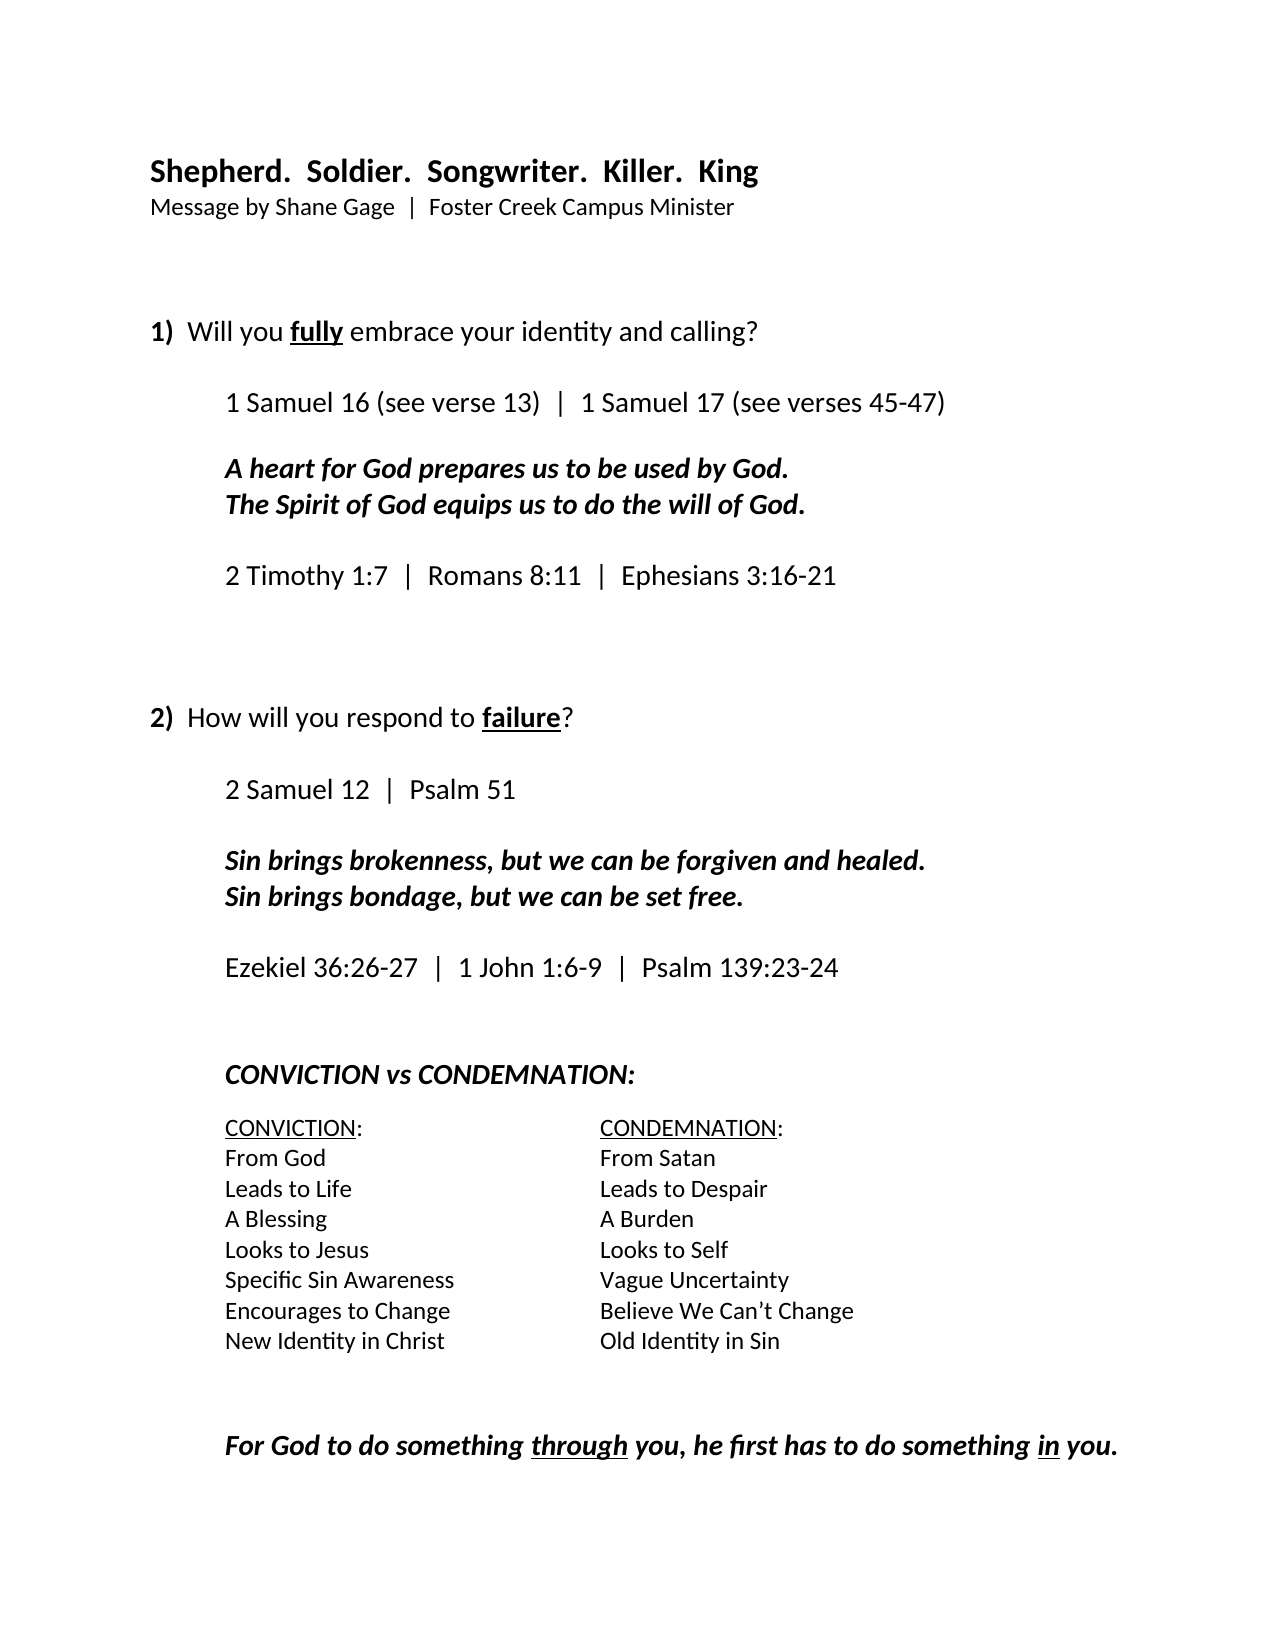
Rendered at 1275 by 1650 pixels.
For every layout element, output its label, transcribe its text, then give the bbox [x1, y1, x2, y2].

text Shepherd. Soldier. Songwriter. Killer. King [150, 150, 1125, 191]
text CONVICTION vs CONDEMNATION: [150, 1056, 1125, 1091]
text Ezekiel 36:26-27 | 1 John 1:6-9 | Psalm 139:23-24 [150, 949, 1125, 984]
text Looks to Jesus Looks to Self [225, 1234, 1125, 1264]
text Sin brings bondage, but we can be set free. [150, 878, 1125, 913]
text 2 Samuel 12 | Psalm 51 [150, 771, 1125, 806]
text Leads to Life Leads to Despair [225, 1173, 1125, 1203]
text Specific Sin Awareness Vague Uncertainty [225, 1264, 1125, 1295]
text A Blessing A Burden [225, 1203, 1125, 1234]
text A heart for God prepares us to be used by God. [150, 450, 1125, 486]
text For God to do something through you, he first has to do something in you. [150, 1427, 1125, 1463]
text CONVICTION: CONDEMNATION: [225, 1112, 1125, 1142]
text New Identity in Christ Old Identity in Sin [225, 1325, 1125, 1356]
text Message by Shane Gage | Foster Creek Campus Minister [150, 191, 1125, 221]
text From God From Satan [225, 1142, 1125, 1173]
text Encourages to Change Believe We Can’t Change [225, 1295, 1125, 1325]
text 2) How will you respond to failure? [150, 699, 1125, 735]
text The Spirit of God equips us to do the will of God. [150, 486, 1125, 521]
text 1) Will you fully embrace your identity and calling? [150, 313, 1125, 348]
text Sin brings brokenness, but we can be forgiven and healed. [150, 842, 1125, 878]
text 1 Samuel 16 (see verse 13) | 1 Samuel 17 (see verses 45-47) [150, 384, 1125, 420]
text 2 Timothy 1:7 | Romans 8:11 | Ephesians 3:16-21 [150, 557, 1125, 593]
